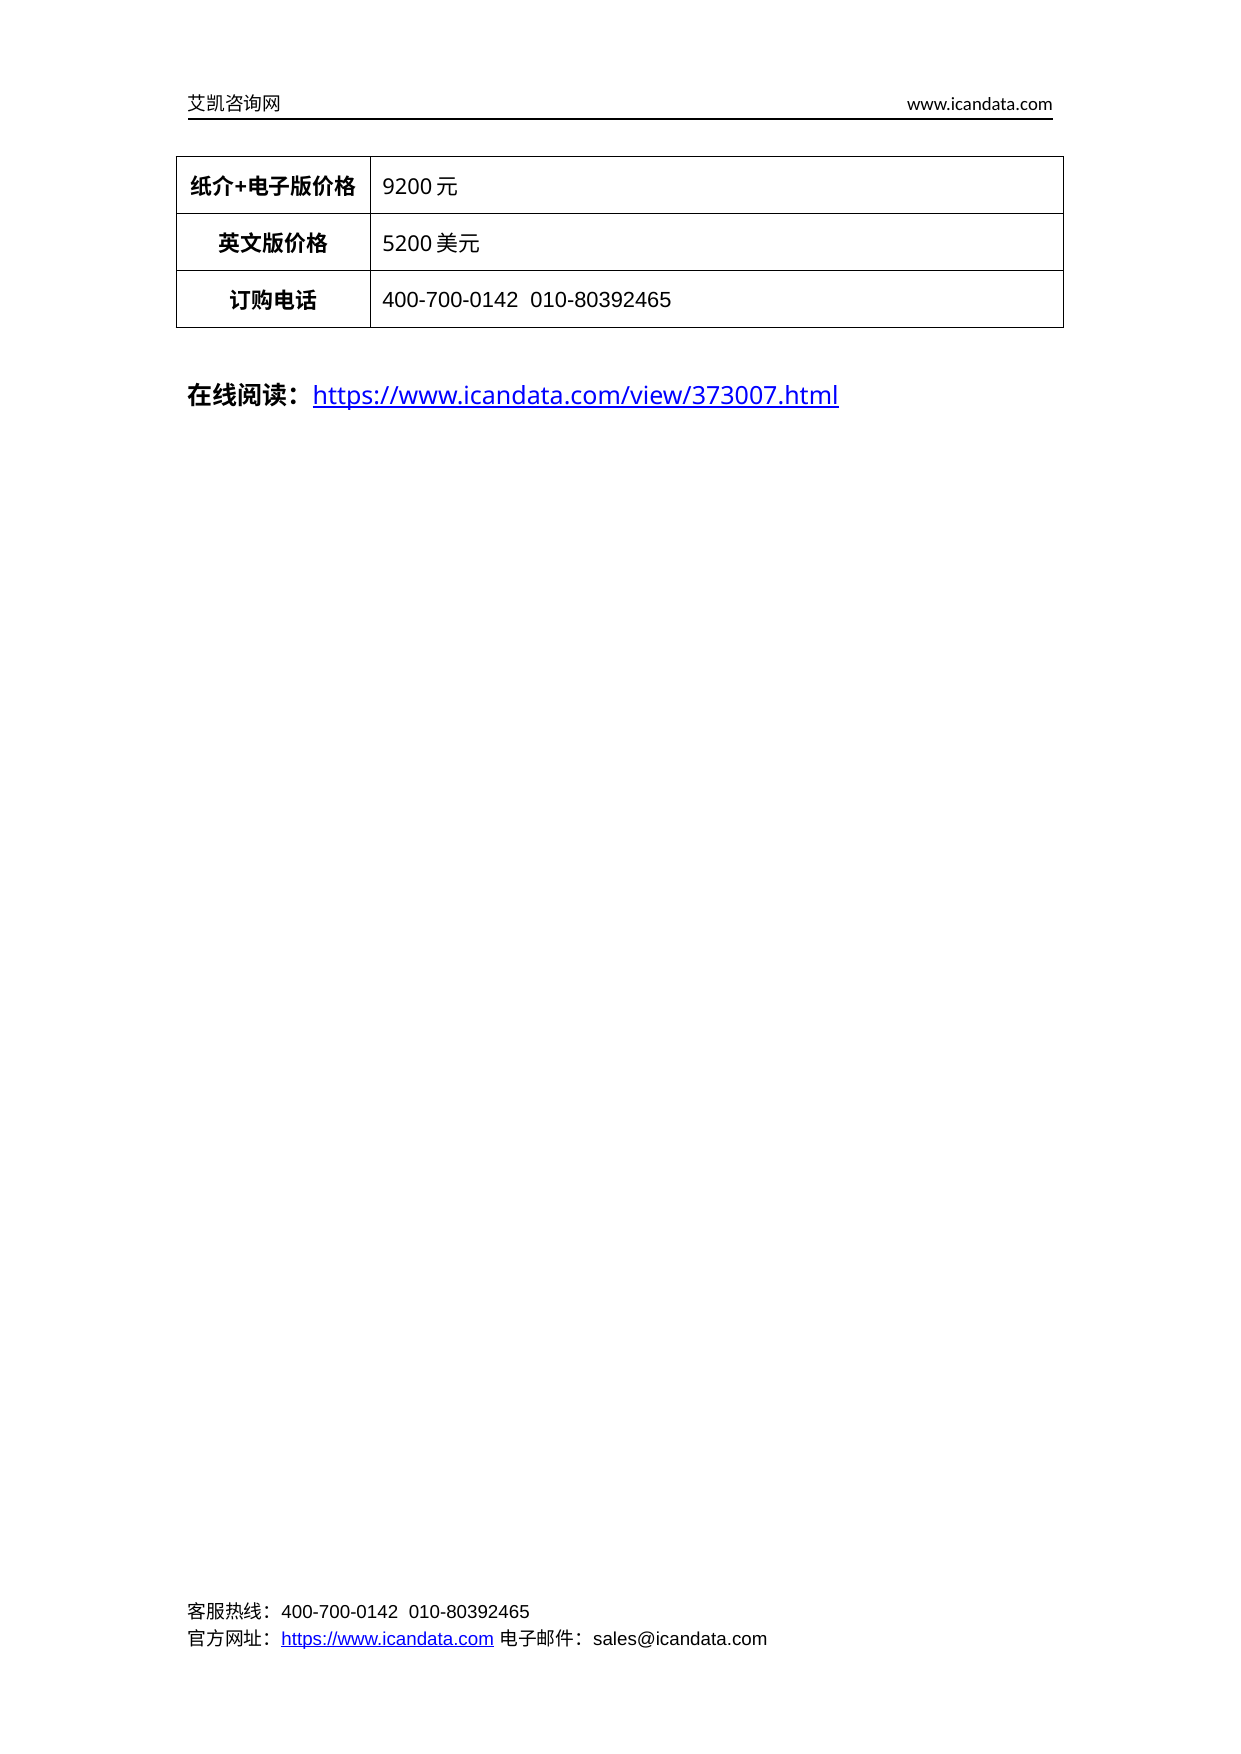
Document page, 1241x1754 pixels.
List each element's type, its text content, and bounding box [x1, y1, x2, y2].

table_cell 400-700-0142 010-80392465 [371, 271, 1063, 327]
text 在线阅读：https://www.icandata.com/view/373007.html [187, 361, 1053, 426]
table_cell 订购电话 [177, 271, 370, 327]
table_cell 英文版价格 [177, 214, 370, 270]
table_cell 9200元 [371, 157, 1063, 213]
table_cell 5200美元 [371, 214, 1063, 270]
table_cell 纸介+电子版价格 [177, 157, 370, 213]
